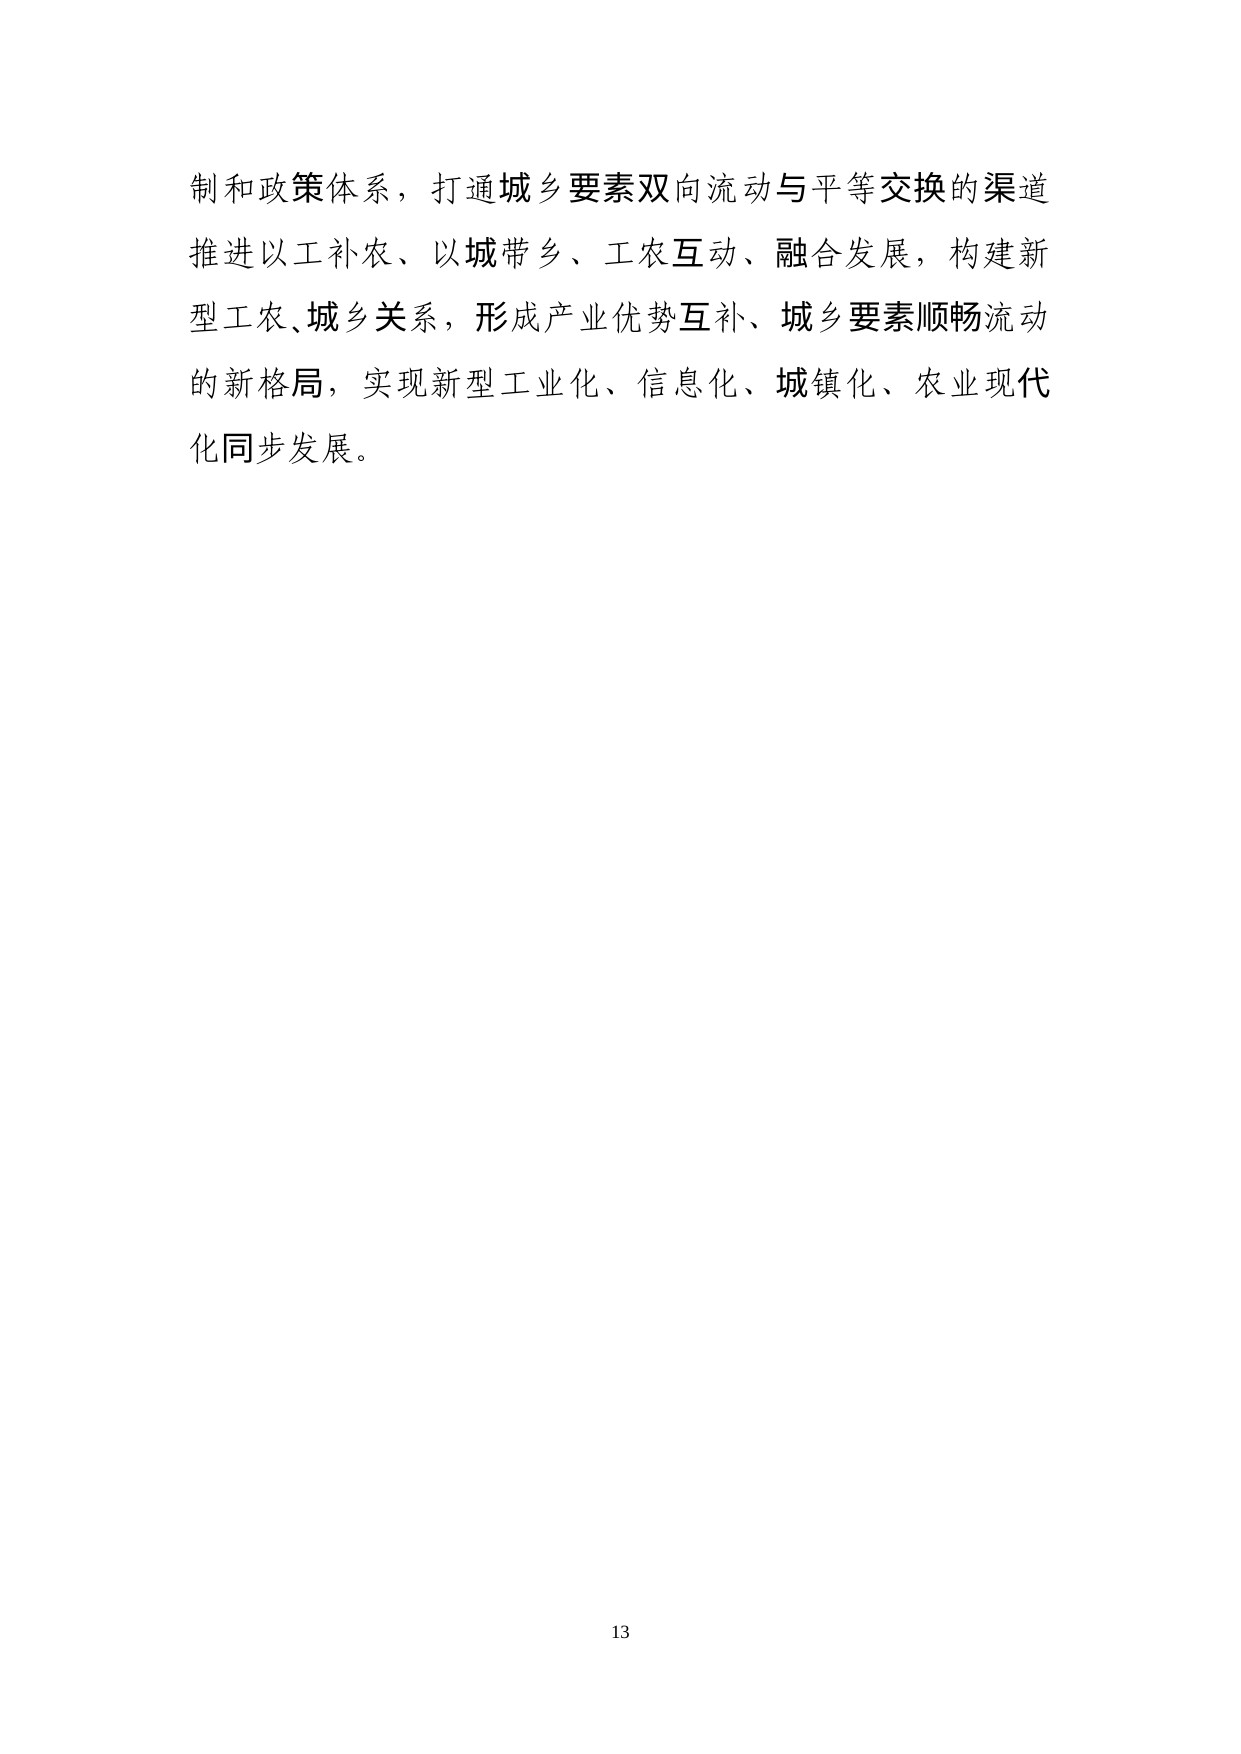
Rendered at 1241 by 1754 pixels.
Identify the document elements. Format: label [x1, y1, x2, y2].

text [187, 154, 1053, 479]
